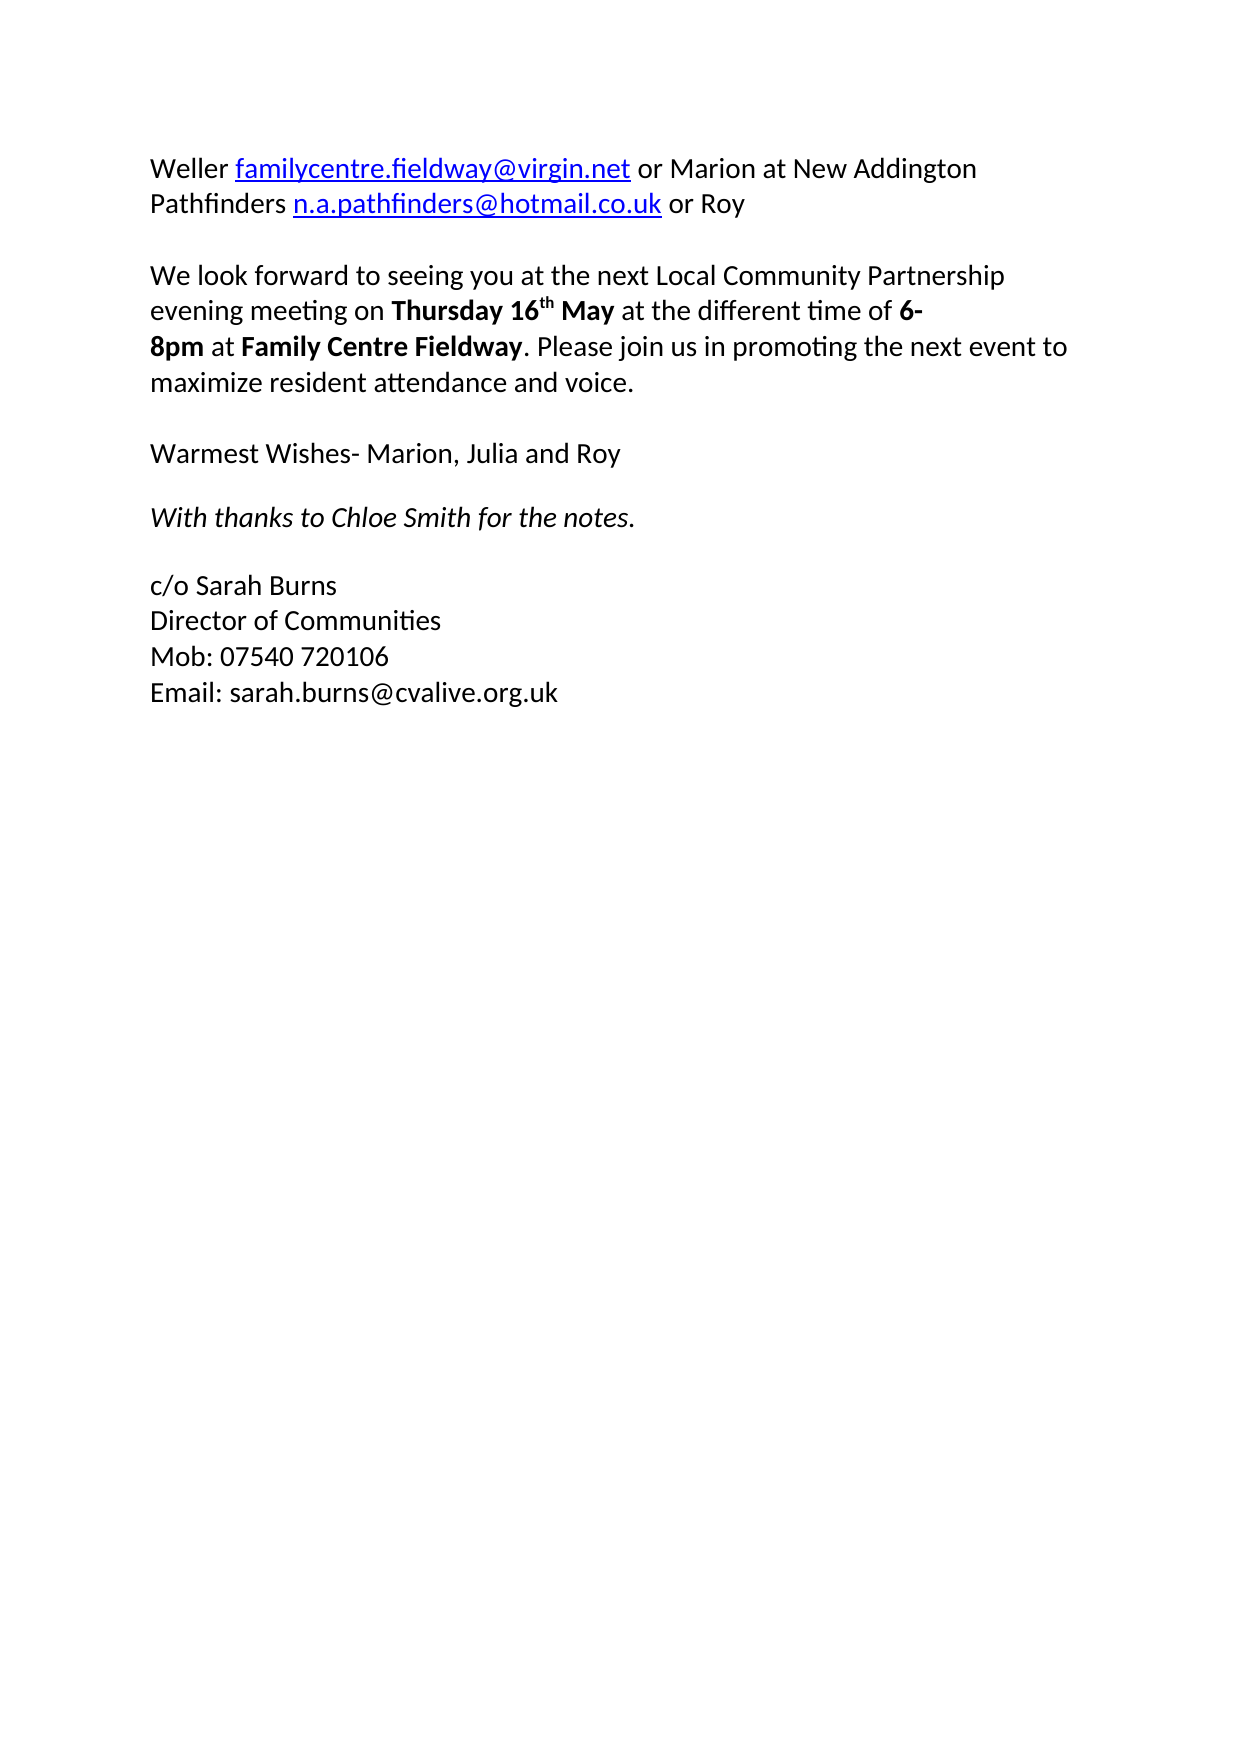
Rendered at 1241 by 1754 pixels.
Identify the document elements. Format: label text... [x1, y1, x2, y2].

text c/o Sarah Burns [150, 567, 1090, 602]
text Email: sarah.burns@cvalive.org.uk [150, 674, 1090, 709]
text Warmest Wishes- Marion, Julia and Roy [150, 435, 1090, 499]
text Mob: 07540 720106 [150, 638, 1090, 674]
text Director of Communities [150, 602, 1090, 638]
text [112, 150, 1090, 221]
text With thanks to Chloe Smith for the notes. [150, 499, 1090, 534]
text We look forward to seeing you at the next Local Community Partnership evening meeting on Thursday 16th May at the different time of 6-8pm at Family Centre Fieldway. Please join us in promoting the next event to maximize resident attendance and voice. [150, 257, 1090, 399]
